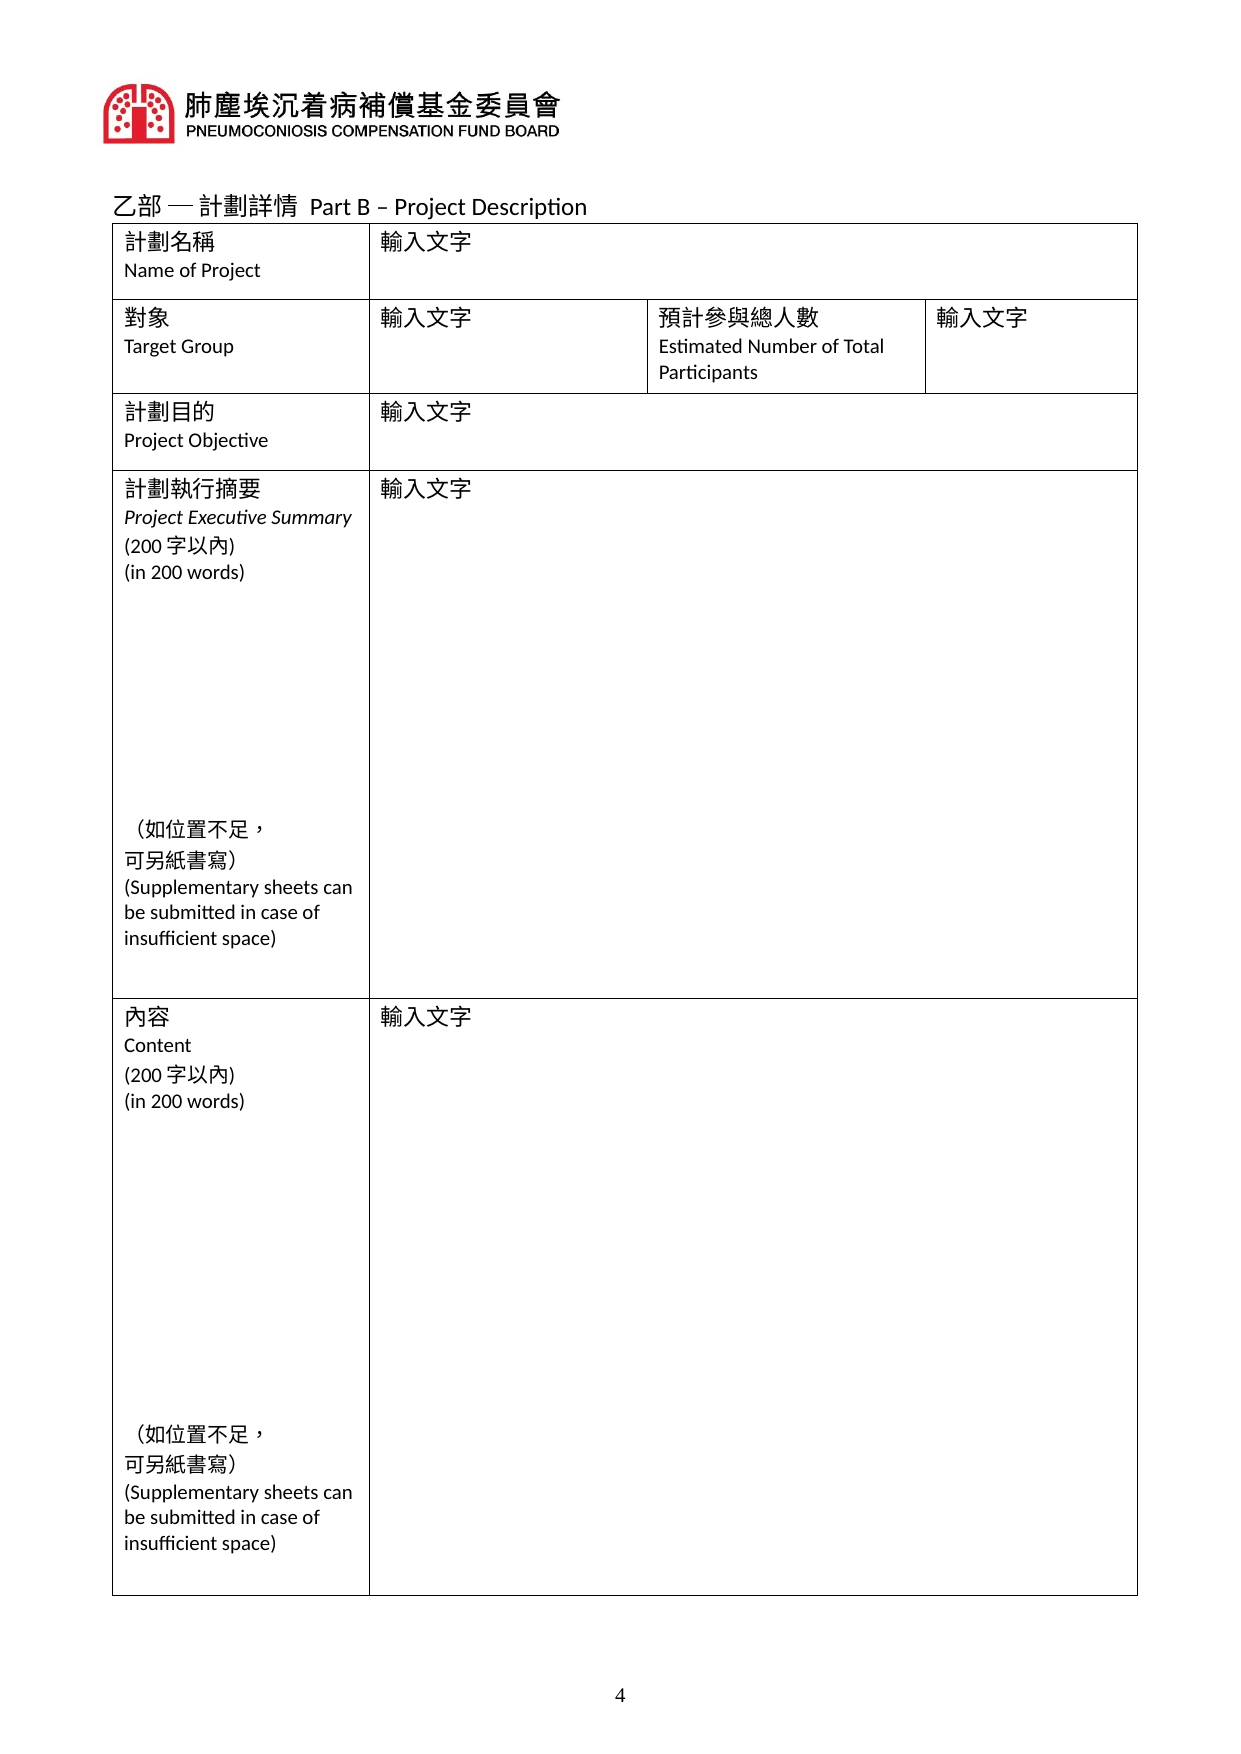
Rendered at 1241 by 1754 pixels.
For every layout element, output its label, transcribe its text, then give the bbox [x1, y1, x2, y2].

table_cell 預計參與總人數 Estimated Number of Total Participants [648, 300, 925, 393]
table_cell 對象 Target Group [113, 300, 369, 393]
table_cell 內容 Content (200字以內) (in 200 words) （如位置不足， 可另紙書寫） (Supplementary sheets can be submitted in case of insufficient space) [113, 999, 369, 1595]
table_cell 計劃執行摘要 Project Executive Summary (200字以內) (in 200 words) （如位置不足， 可另紙書寫） (Supplementary sheets can be submitted in case of insufficient space) [113, 471, 369, 998]
table_cell [370, 999, 1137, 1595]
table_cell [370, 394, 1137, 469]
table_header [370, 224, 1137, 299]
table_cell [370, 471, 1137, 998]
table_cell [926, 300, 1137, 393]
table_header 計劃名稱 Name of Project [113, 224, 369, 299]
table_cell [370, 300, 647, 393]
table_cell 計劃目的 Project Objective [113, 394, 369, 469]
picture [63, 47, 600, 181]
text 乙部 ─ 計劃詳情 Part B – Project Description [112, 187, 1128, 223]
